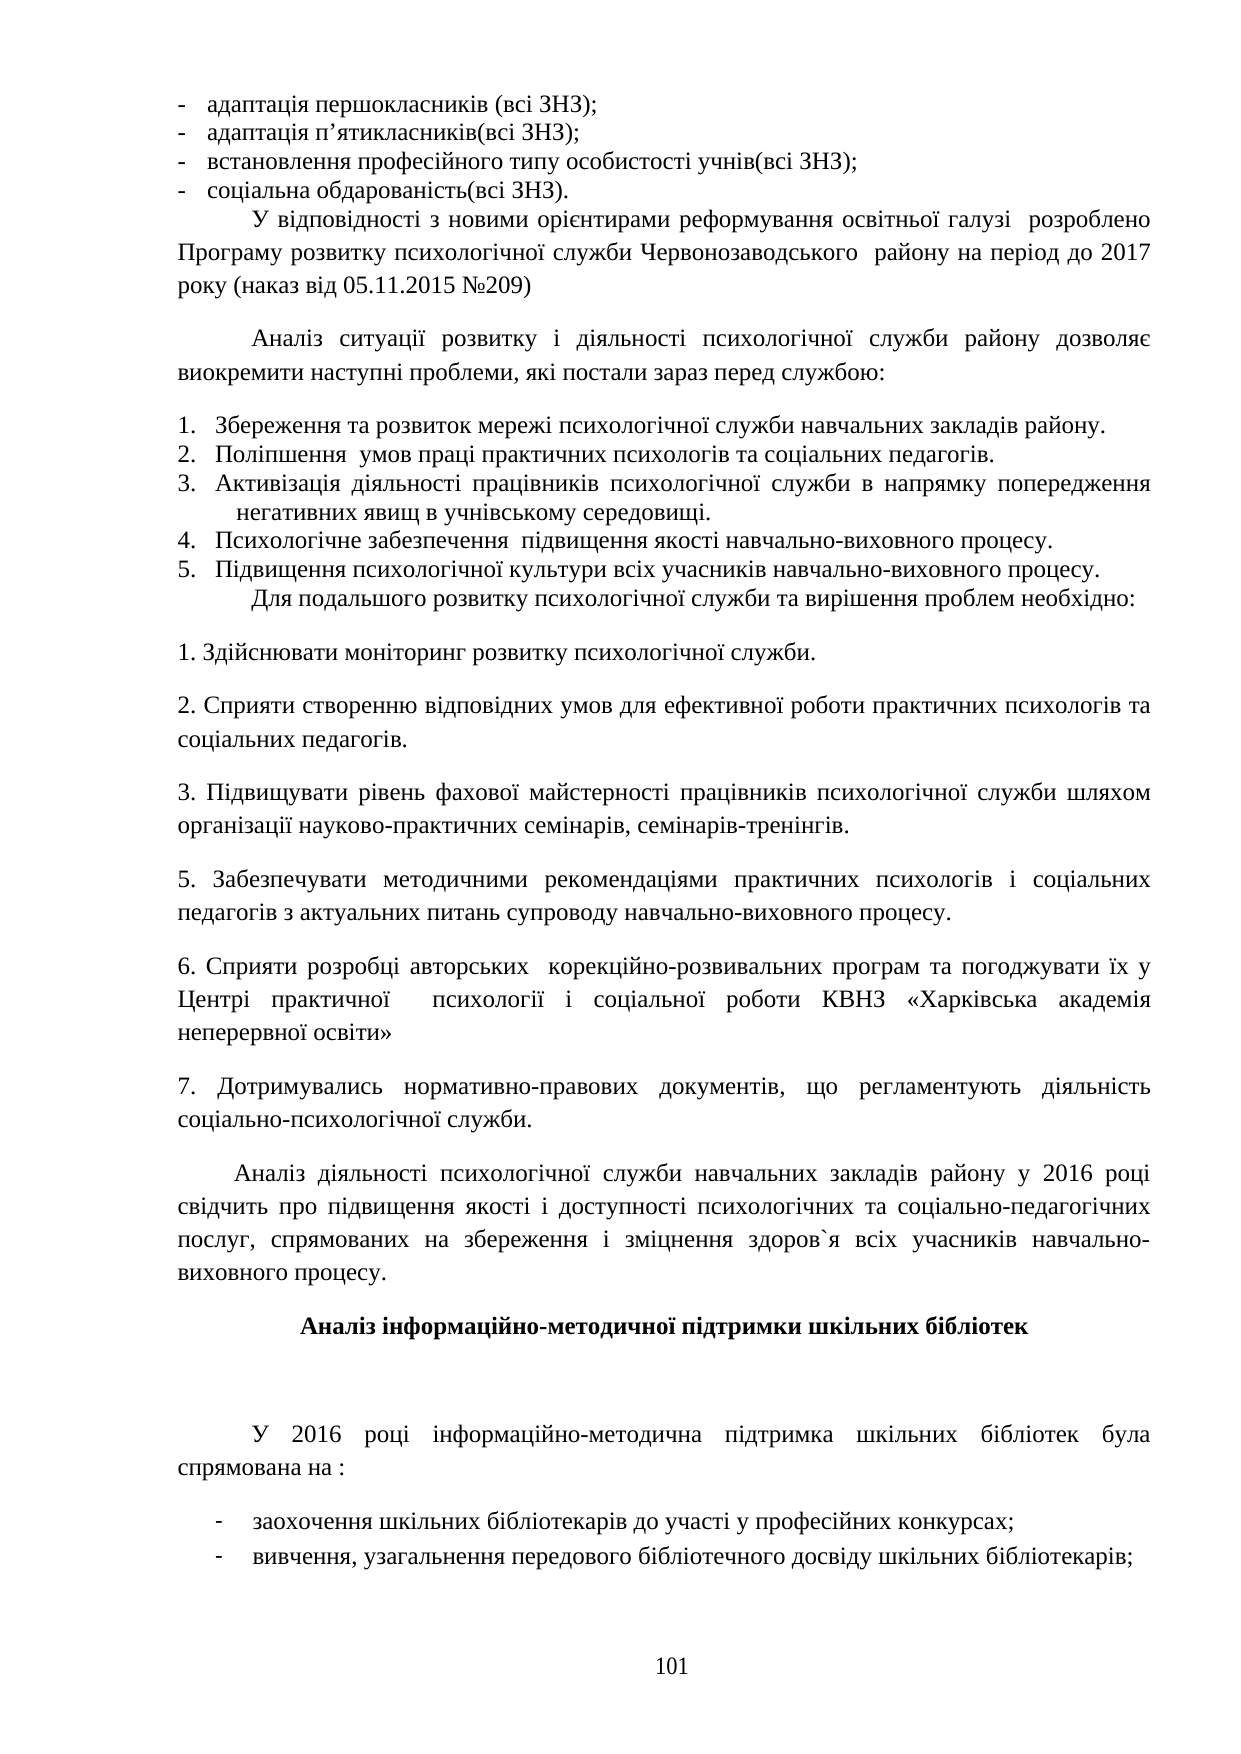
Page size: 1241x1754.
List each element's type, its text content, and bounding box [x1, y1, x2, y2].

text 6. Сприяти розробці авторських корекційно-розвивальних програм та погоджувати їх у Центрі практичної психології і соціальної роботи КВНЗ «Харківська академія неперервної освіти» [177, 951, 1152, 1046]
list адаптація першокласників (всі ЗНЗ); [177, 89, 1152, 117]
list Поліпшення умов праці практичних психологів та соціальних педагогів. [177, 439, 1152, 468]
list вивчення, узагальнення передового бібліотечного досвіду шкільних бібліотекарів; [215, 1541, 1152, 1571]
text У відповідності з новими орієнтирами реформування освітньої галузі розроблено Програму розвитку психологічної служби Червонозаводського району на період до 2017 року (наказ від 05.11.2015 №209) [177, 204, 1152, 298]
list Збереження та розвиток мережі психологічної служби навчальних закладів району. [177, 410, 1152, 439]
text У 2016 році інформаційно-методична підтримка шкільних бібліотек була спрямована на : [177, 1419, 1152, 1480]
list Психологічне забезпечення підвищення якості навчально-виховного процесу. [177, 525, 1152, 554]
text 3. Підвищувати рівень фахової майстерності працівників психологічної служби шляхом організації науково-практичних семінарів, семінарів-тренінгів. [177, 777, 1152, 839]
text Аналіз діяльності психологічної служби навчальних закладів району у 2016 році свідчить про підвищення якості і доступності психологічних та соціально-педагогічних послуг, спрямованих на збереження і зміцнення здоров`я всіх учасників навчально-виховного процесу. [177, 1158, 1152, 1286]
list Активізація діяльності працівників психологічної служби в напрямку попередження негативних явищ в учнівському середовищі. [177, 468, 1152, 525]
text 5. Забезпечувати методичними рекомендаціями практичних психологів і соціальних педагогів з актуальних питань супроводу навчально-виховного процесу. [177, 864, 1152, 926]
list встановлення професійного типу особистості учнів(всі ЗНЗ); [177, 146, 1152, 175]
list соціальна обдарованість(всі ЗНЗ). [177, 175, 1152, 204]
list заохочення шкільних бібліотекарів до участі у професійних конкурсах; [215, 1506, 1152, 1536]
text Для подальшого розвитку психологічної служби та вирішення проблем необхідно: [177, 583, 1152, 612]
text 1. Здійснювати моніторинг розвитку психологічної служби. [177, 637, 1152, 666]
list Підвищення психологічної культури всіх учасників навчально-виховного процесу. [177, 554, 1152, 583]
text 7. Дотримувались нормативно-правових документів, що регламентують діяльність соціально-психологічної служби. [177, 1071, 1152, 1133]
list адаптація п’ятикласників(всі ЗНЗ); [177, 117, 1152, 146]
text Аналіз інформаційно-методичної підтримки шкільних бібліотек [177, 1311, 1152, 1340]
text 2. Сприяти створенню відповідних умов для ефективної роботи практичних психологів та соціальних педагогів. [177, 691, 1152, 752]
text Аналіз ситуації розвитку і діяльності психологічної служби району дозволяє виокремити наступні проблеми, які постали зараз перед службою: [177, 323, 1152, 385]
